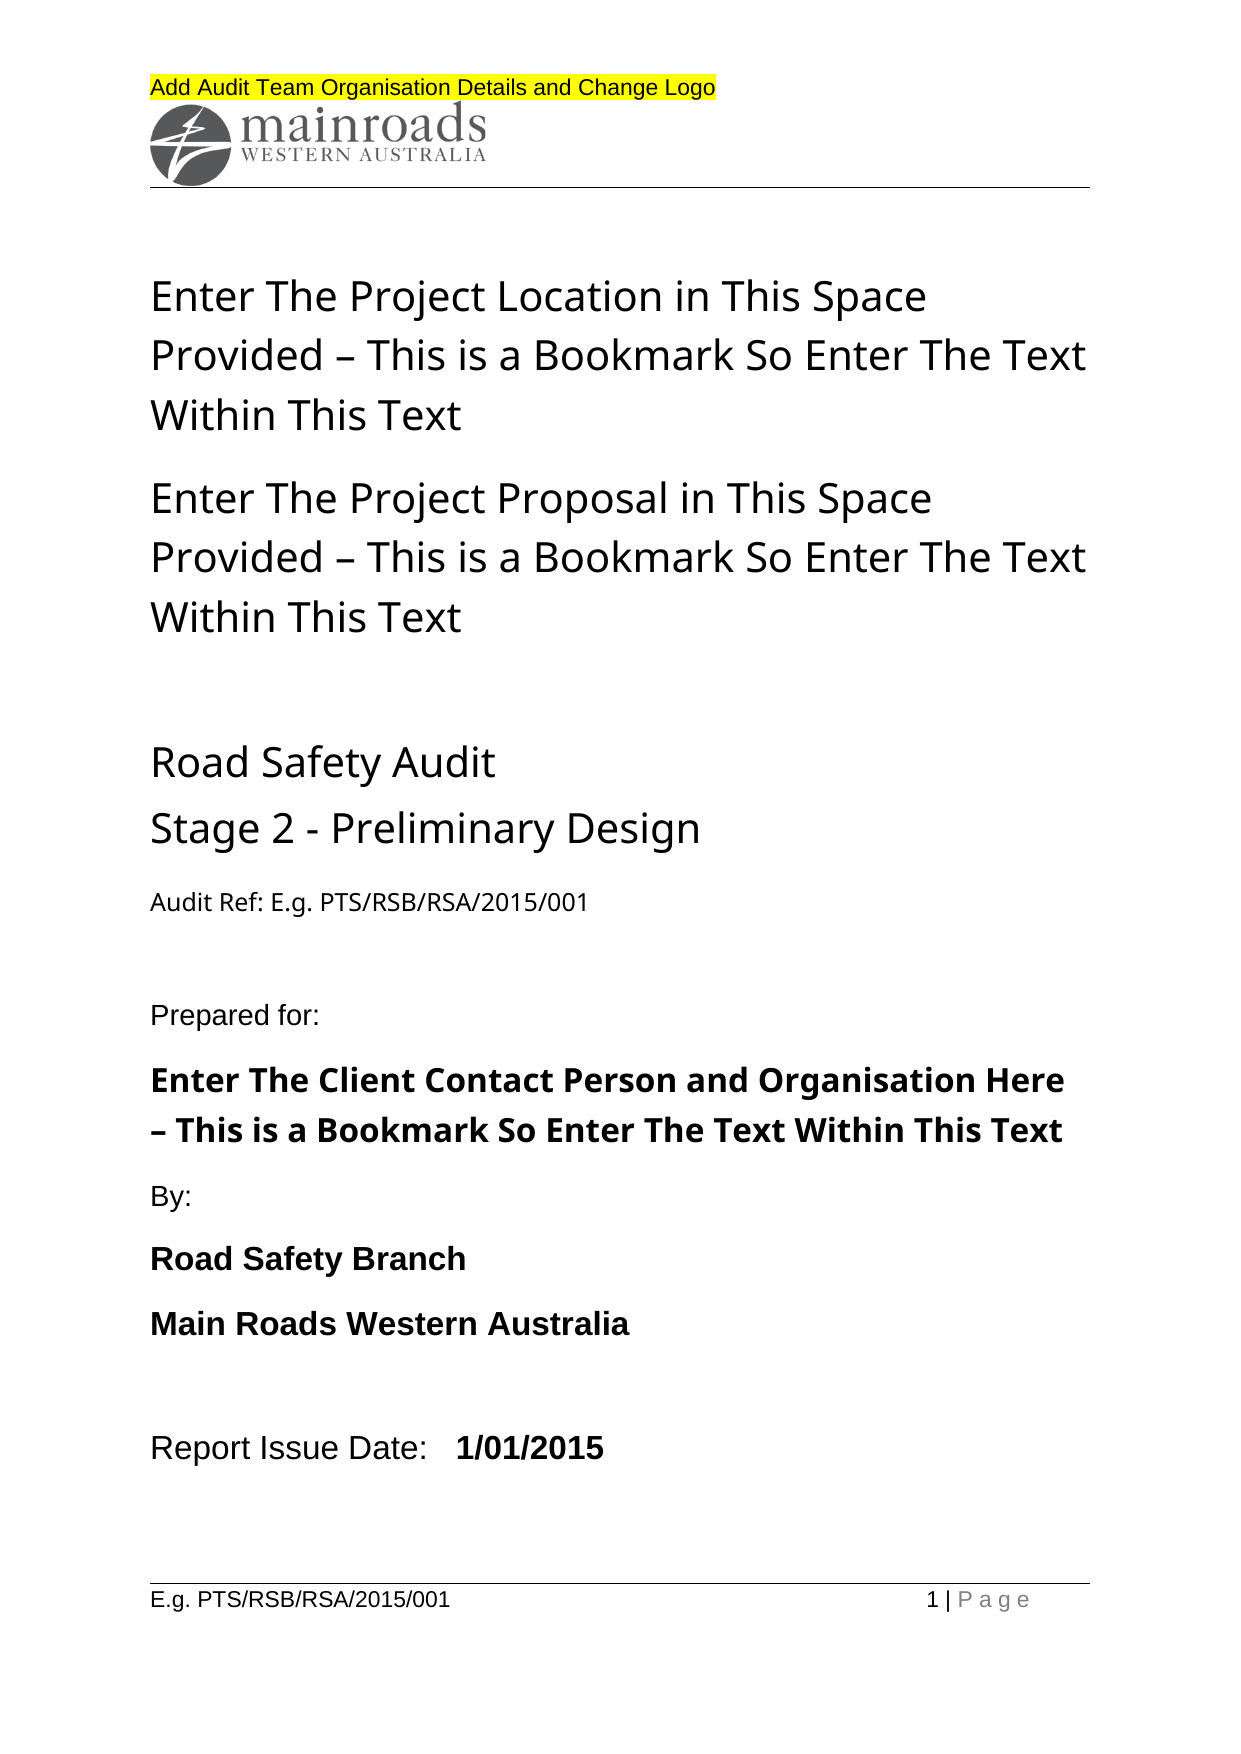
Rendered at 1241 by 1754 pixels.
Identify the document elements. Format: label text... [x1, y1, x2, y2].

text Prepared for: [150, 997, 1090, 1031]
text Audit Ref: E.g. PTS/RSB/RSA/2015/001 [150, 884, 1090, 918]
picture [150, 100, 486, 186]
text Enter The Project Location in This Space Provided – This is a Bookmark So Enter The Text Within This Text [150, 266, 1090, 442]
text By: [150, 1179, 1090, 1213]
text Enter The Client Contact Person and Organisation Here – This is a Bookmark So Enter The Text Within This Text [150, 1057, 1090, 1152]
text Main Roads Western Australia [150, 1304, 1090, 1342]
text Road Safety Audit [150, 671, 1090, 790]
text Road Safety Branch [150, 1239, 1090, 1277]
text Enter The Project Proposal in This Space Provided – This is a Bookmark So Enter The Text Within This Text [150, 469, 1090, 644]
text Report Issue Date: [150, 1428, 1090, 1467]
